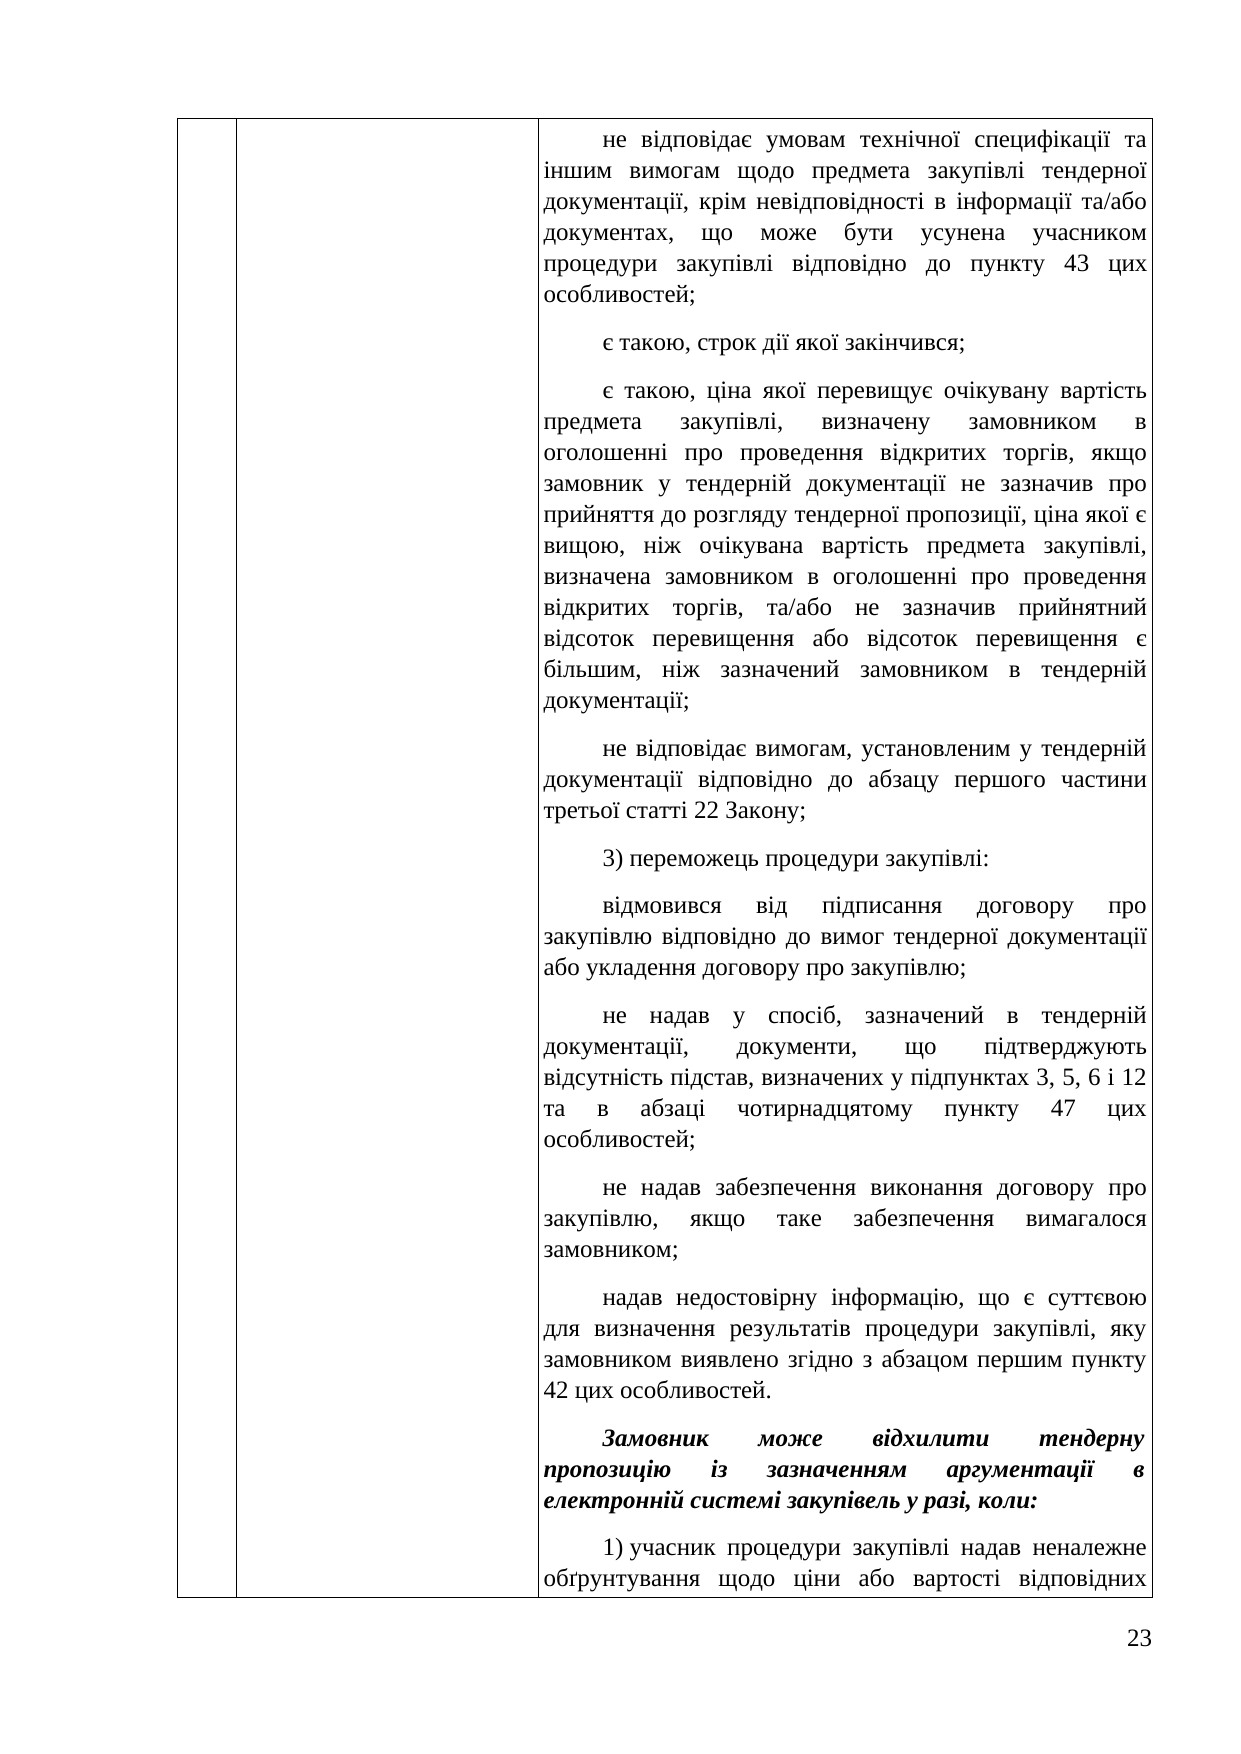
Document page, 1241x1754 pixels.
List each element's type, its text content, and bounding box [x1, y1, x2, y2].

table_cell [237, 119, 538, 1597]
table_cell 3 [178, 119, 236, 1597]
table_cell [539, 119, 1152, 1597]
